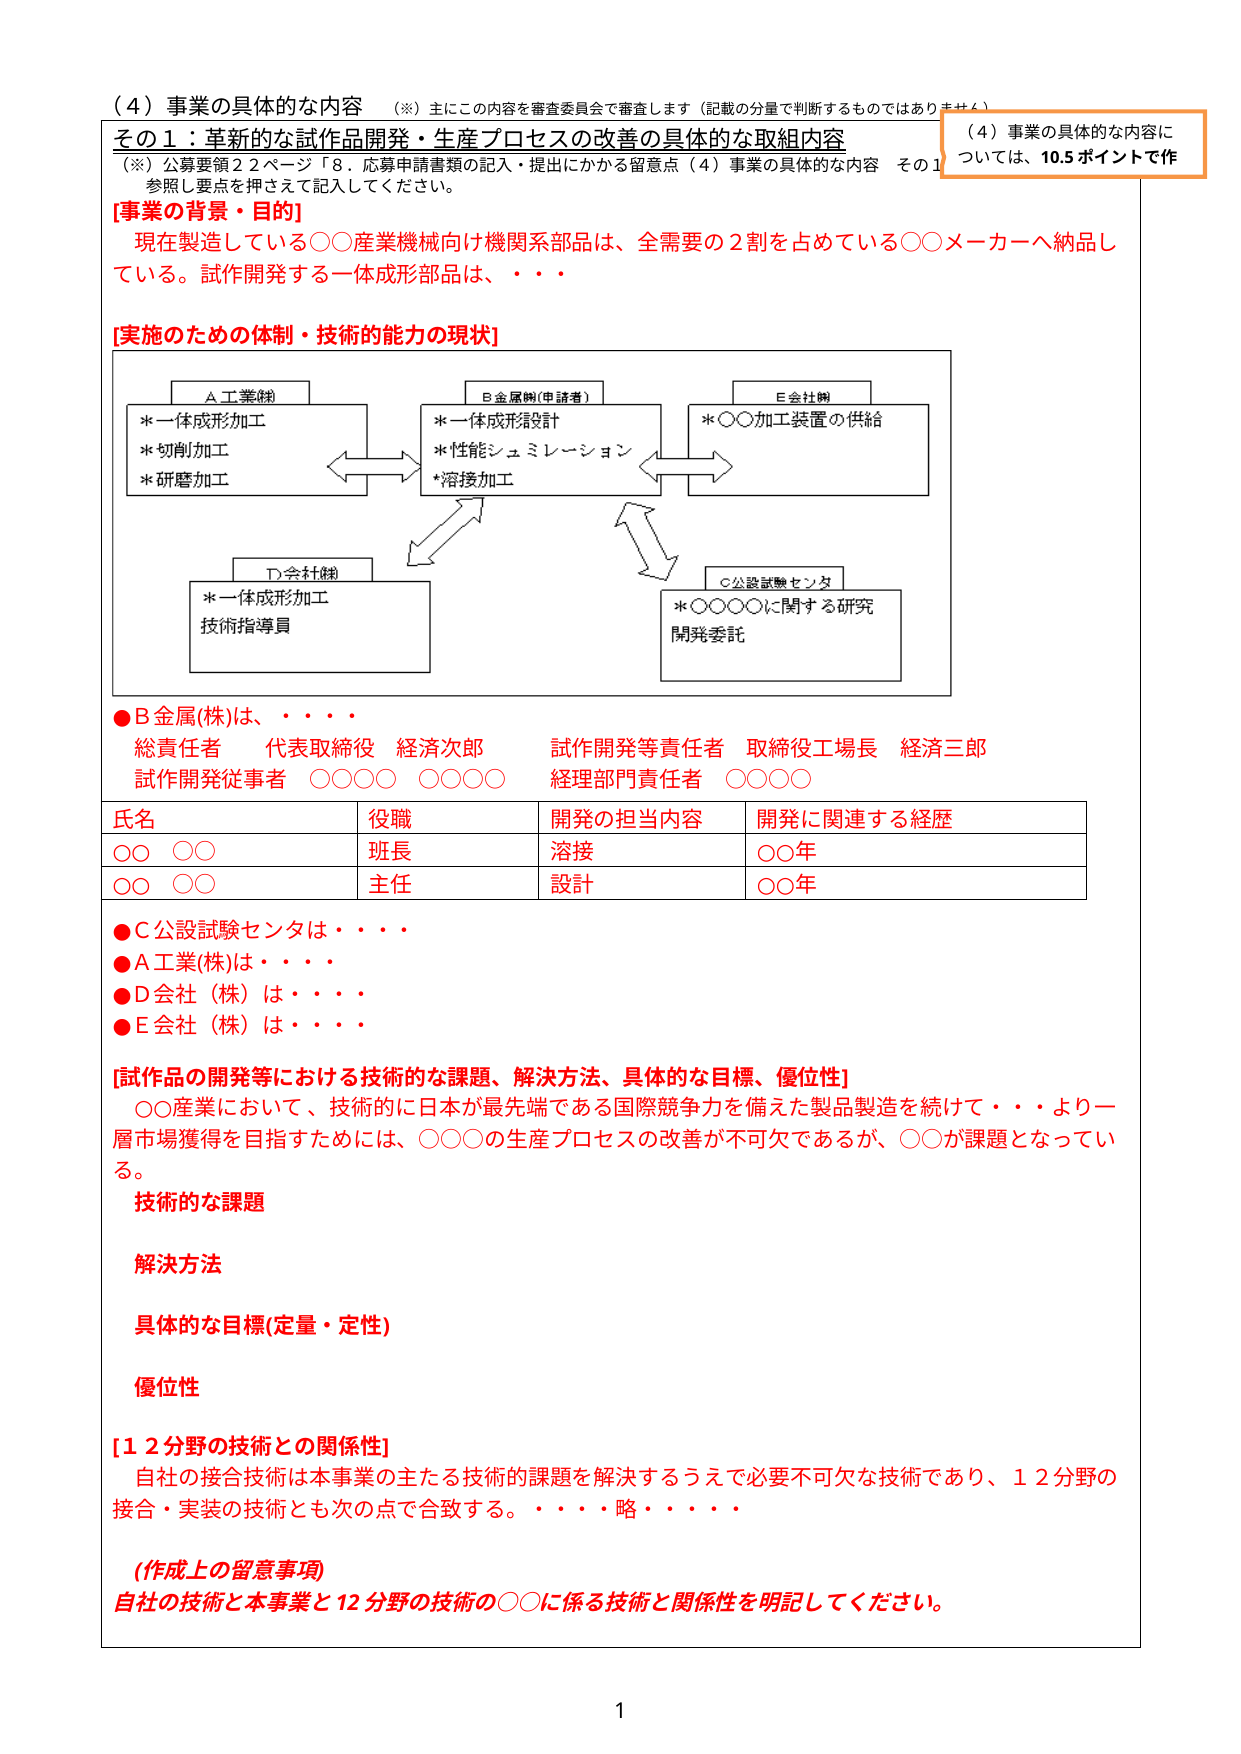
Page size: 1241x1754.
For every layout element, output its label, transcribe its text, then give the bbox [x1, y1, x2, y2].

text （４）事業の具体的な内容 （※）主にこの内容を審査委員会で審査します（記載の分量で判断するものではありません）。 [100, 89, 1140, 120]
picture [112, 350, 953, 699]
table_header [102, 121, 1140, 1647]
